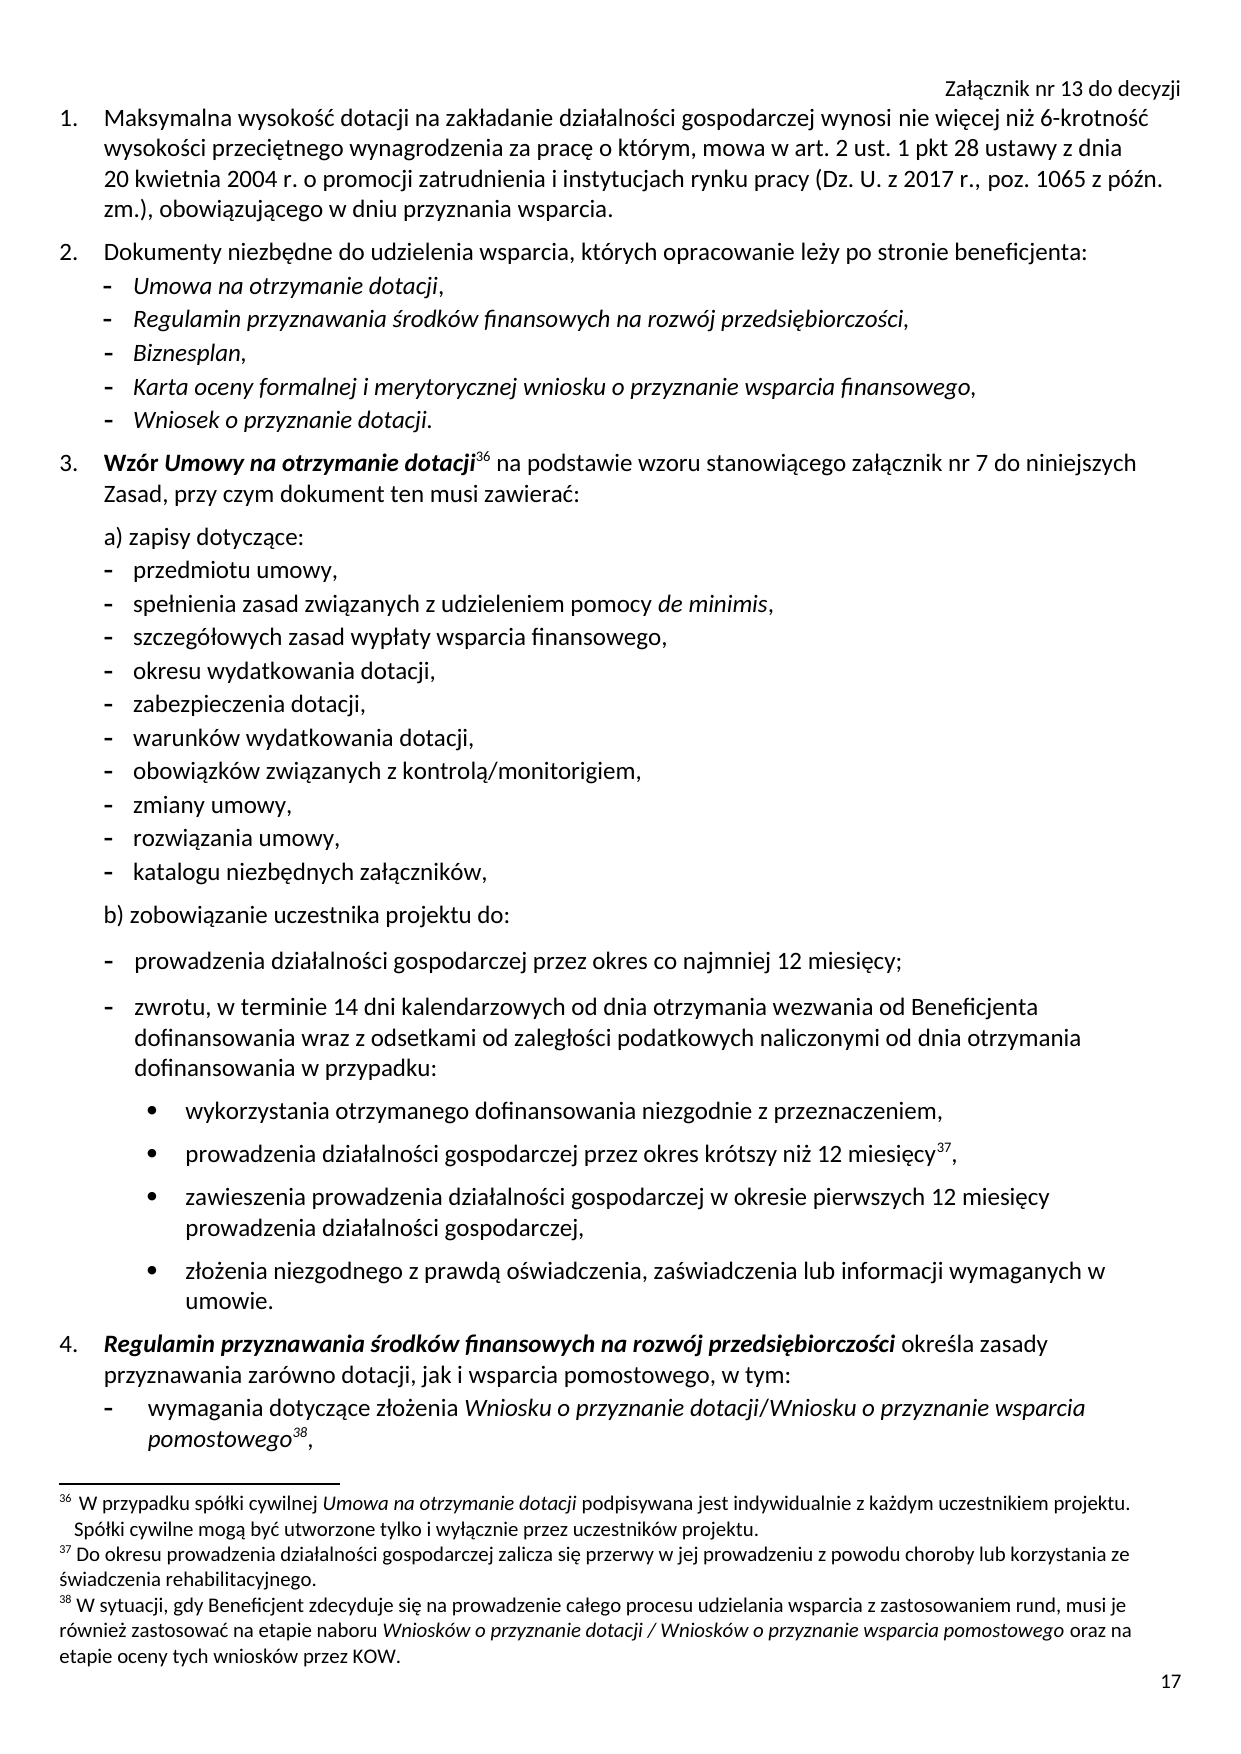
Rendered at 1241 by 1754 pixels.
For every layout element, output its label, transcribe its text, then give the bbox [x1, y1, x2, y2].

list zabezpieczenia dotacji, [103, 685, 1181, 719]
list przedmiotu umowy, [103, 551, 1181, 585]
list Regulamin przyznawania środków finansowych na rozwój przedsiębiorczości określa zasady przyznawania zarówno dotacji, jak i wsparcia pomostowego, w tym: [59, 1328, 1181, 1389]
list złożenia niezgodnego z prawdą oświadczenia, zaświadczenia lub informacji wymaganych w umowie. [148, 1255, 1181, 1316]
list Wzór Umowy na otrzymanie dotacji na podstawie wzoru stanowiącego załącznik nr 7 do niniejszych Zasad, przy czym dokument ten musi zawierać: [59, 447, 1181, 508]
list zawieszenia prowadzenia działalności gospodarczej w okresie pierwszych 12 miesięcy prowadzenia działalności gospodarczej, [148, 1181, 1181, 1242]
list okresu wydatkowania dotacji, [103, 652, 1181, 685]
list wykorzystania otrzymanego dofinansowania niezgodnie z przeznaczeniem, [148, 1095, 1181, 1126]
list Regulamin przyznawania środków finansowych na rozwój przedsiębiorczości, [102, 301, 1181, 334]
list Wniosek o przyznanie dotacji. [103, 401, 1181, 435]
list Karta oceny formalnej i merytorycznej wniosku o przyznanie wsparcia finansowego, [103, 368, 1181, 401]
list Biznesplan, [103, 334, 1181, 368]
list warunków wydatkowania dotacji, [103, 719, 1181, 752]
list obowiązków związanych z kontrolą/monitorigiem, [103, 752, 1181, 786]
text b) zobowiązanie uczestnika projektu do: [103, 899, 1181, 930]
list Maksymalna wysokość dotacji na zakładanie działalności gospodarczej wynosi nie więcej niż 6-krotność wysokości przeciętnego wynagrodzenia za pracę o którym, mowa w art. 2 ust. 1 pkt 28 ustawy z dnia 20 kwietnia 2004 r. o promocji zatrudnienia i instytucjach rynku pracy (Dz. U. z 2017 r., poz. 1065 z późn. zm.), obowiązującego w dniu przyznania wsparcia. [59, 102, 1181, 224]
list spełnienia zasad związanych z udzieleniem pomocy de minimis, [103, 585, 1181, 618]
list Dokumenty niezbędne do udzielenia wsparcia, których opracowanie leży po stronie beneficjenta: [59, 236, 1181, 267]
list zmiany umowy, [103, 786, 1181, 819]
list prowadzenia działalności gospodarczej przez okres co najmniej 12 miesięcy; [103, 942, 1181, 976]
text a) zapisy dotyczące: [103, 521, 1181, 551]
list katalogu niezbędnych załączników, [103, 853, 1181, 887]
list zwrotu, w terminie 14 dni kalendarzowych od dnia otrzymania wezwania od Beneficjenta dofinansowania wraz z odsetkami od zaległości podatkowych naliczonymi od dnia otrzymania dofinansowania w przypadku: [103, 988, 1181, 1083]
list prowadzenia działalności gospodarczej przez okres krótszy niż 12 miesięcy, [148, 1138, 1181, 1169]
list rozwiązania umowy, [103, 819, 1181, 853]
list wymagania dotyczące złożenia Wniosku o przyznanie dotacji/Wniosku o przyznanie wsparcia pomostowego, [103, 1389, 1181, 1453]
list szczegółowych zasad wypłaty wsparcia finansowego, [103, 618, 1181, 652]
list Umowa na otrzymanie dotacji, [102, 267, 1181, 301]
